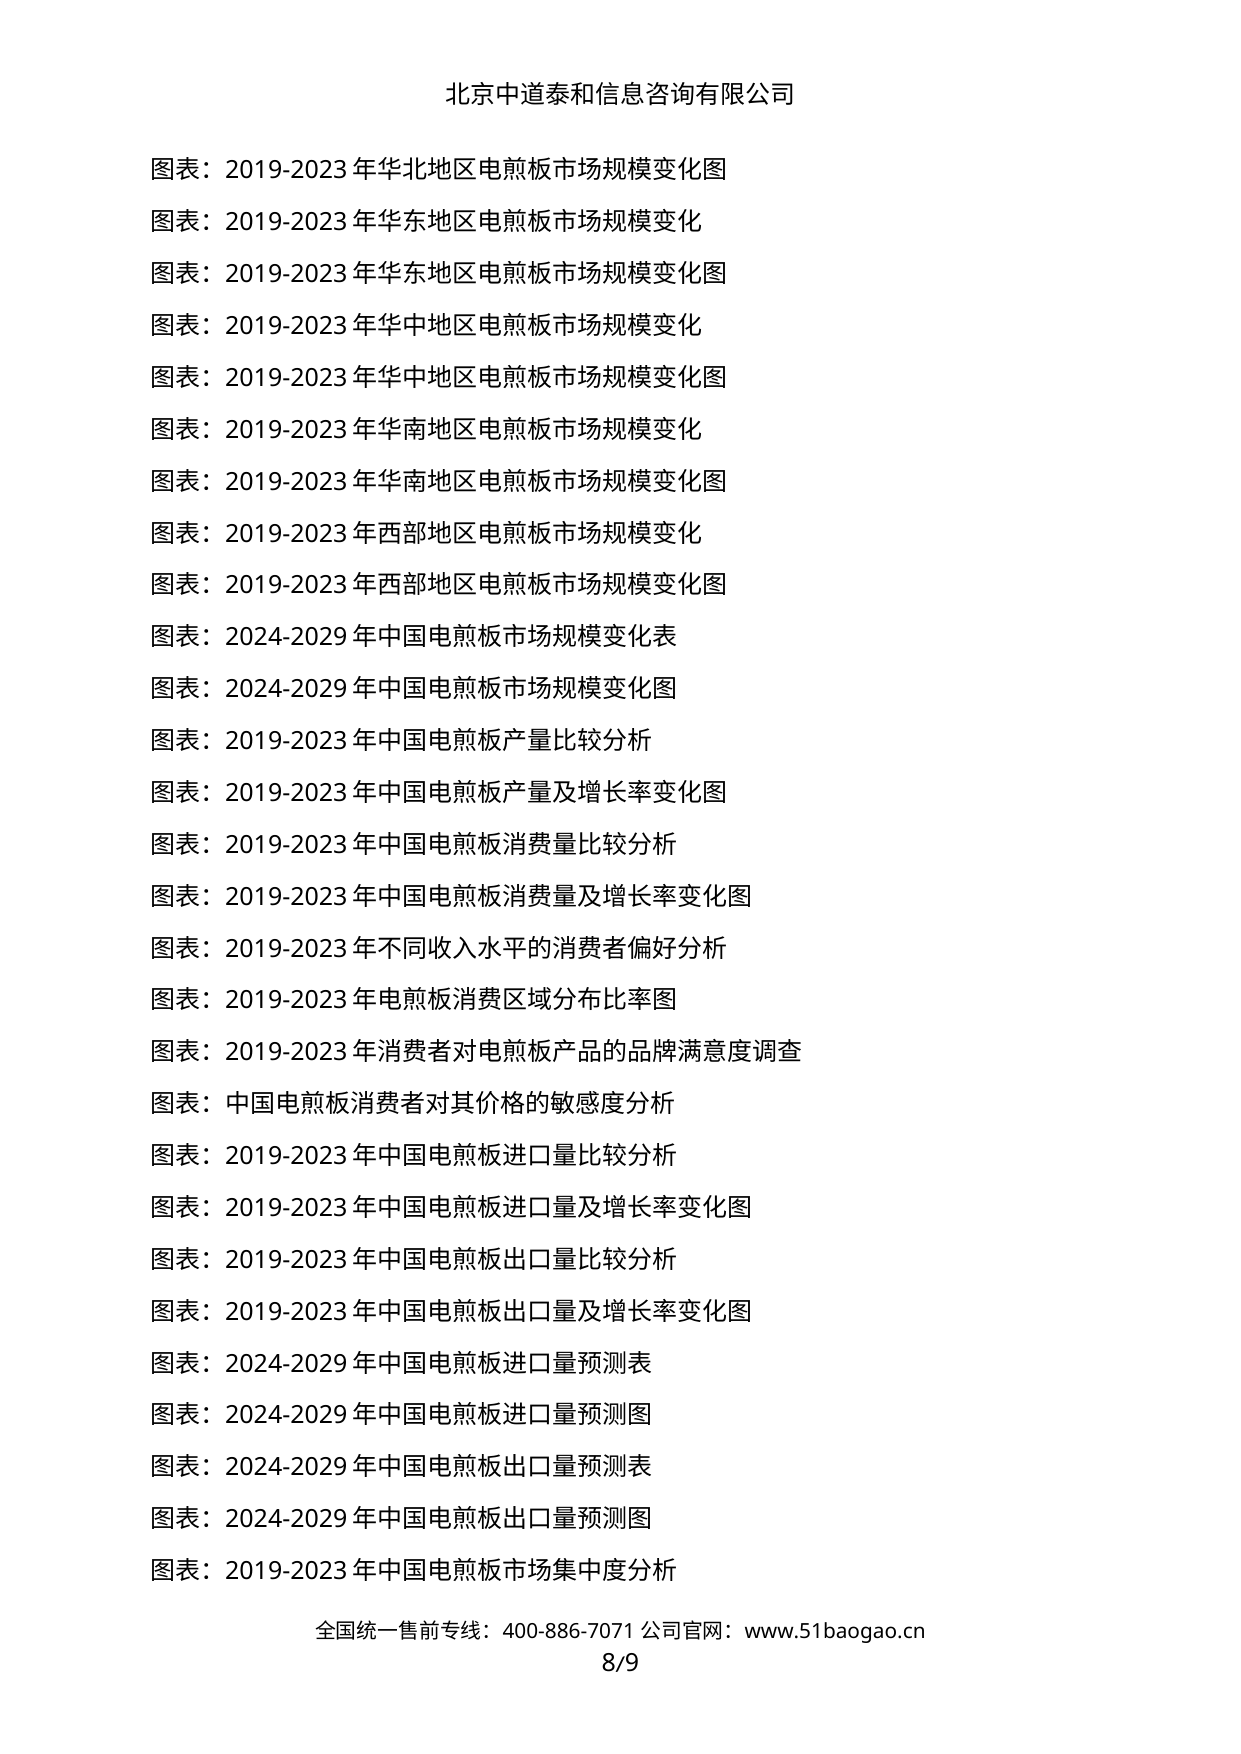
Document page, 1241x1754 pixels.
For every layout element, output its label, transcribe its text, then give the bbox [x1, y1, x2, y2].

text 图表：2024-2029年中国电煎板市场规模变化图 [150, 669, 1090, 705]
text 图表：2019-2023年不同收入水平的消费者偏好分析 [150, 928, 1090, 964]
text 图表：2019-2023年中国电煎板产量及增长率变化图 [150, 772, 1090, 809]
text 图表：2019-2023年华南地区电煎板市场规模变化图 [150, 461, 1090, 497]
text 图表：2024-2029年中国电煎板进口量预测表 [150, 1343, 1090, 1379]
text 图表：2019-2023年华东地区电煎板市场规模变化 [150, 202, 1090, 238]
text 图表：2019-2023年中国电煎板进口量及增长率变化图 [150, 1187, 1090, 1224]
text 图表：2019-2023年华北地区电煎板市场规模变化图 [150, 150, 1090, 186]
text 图表：2024-2029年中国电煎板出口量预测图 [150, 1499, 1090, 1535]
text 图表：2019-2023年中国电煎板进口量比较分析 [150, 1136, 1090, 1172]
text 图表：2024-2029年中国电煎板市场规模变化表 [150, 617, 1090, 653]
text 图表：2019-2023年西部地区电煎板市场规模变化图 [150, 565, 1090, 601]
text 图表：中国电煎板消费者对其价格的敏感度分析 [150, 1084, 1090, 1120]
text 图表：2019-2023年中国电煎板消费量及增长率变化图 [150, 876, 1090, 912]
text 图表：2019-2023年中国电煎板产量比较分析 [150, 721, 1090, 757]
text 图表：2019-2023年中国电煎板消费量比较分析 [150, 824, 1090, 861]
text 图表：2024-2029年中国电煎板进口量预测图 [150, 1395, 1090, 1431]
text 图表：2019-2023年华东地区电煎板市场规模变化图 [150, 254, 1090, 290]
text 图表：2019-2023年中国电煎板出口量比较分析 [150, 1239, 1090, 1276]
text 图表：2019-2023年消费者对电煎板产品的品牌满意度调查 [150, 1032, 1090, 1068]
text 图表：2019-2023年西部地区电煎板市场规模变化 [150, 513, 1090, 549]
text 图表：2019-2023年电煎板消费区域分布比率图 [150, 980, 1090, 1016]
text 图表：2019-2023年中国电煎板市场集中度分析 [150, 1551, 1090, 1587]
text 图表：2024-2029年中国电煎板出口量预测表 [150, 1447, 1090, 1483]
text 图表：2019-2023年华中地区电煎板市场规模变化 [150, 306, 1090, 342]
text 图表：2019-2023年华南地区电煎板市场规模变化 [150, 409, 1090, 446]
text 图表：2019-2023年中国电煎板出口量及增长率变化图 [150, 1291, 1090, 1327]
text 图表：2019-2023年华中地区电煎板市场规模变化图 [150, 357, 1090, 394]
